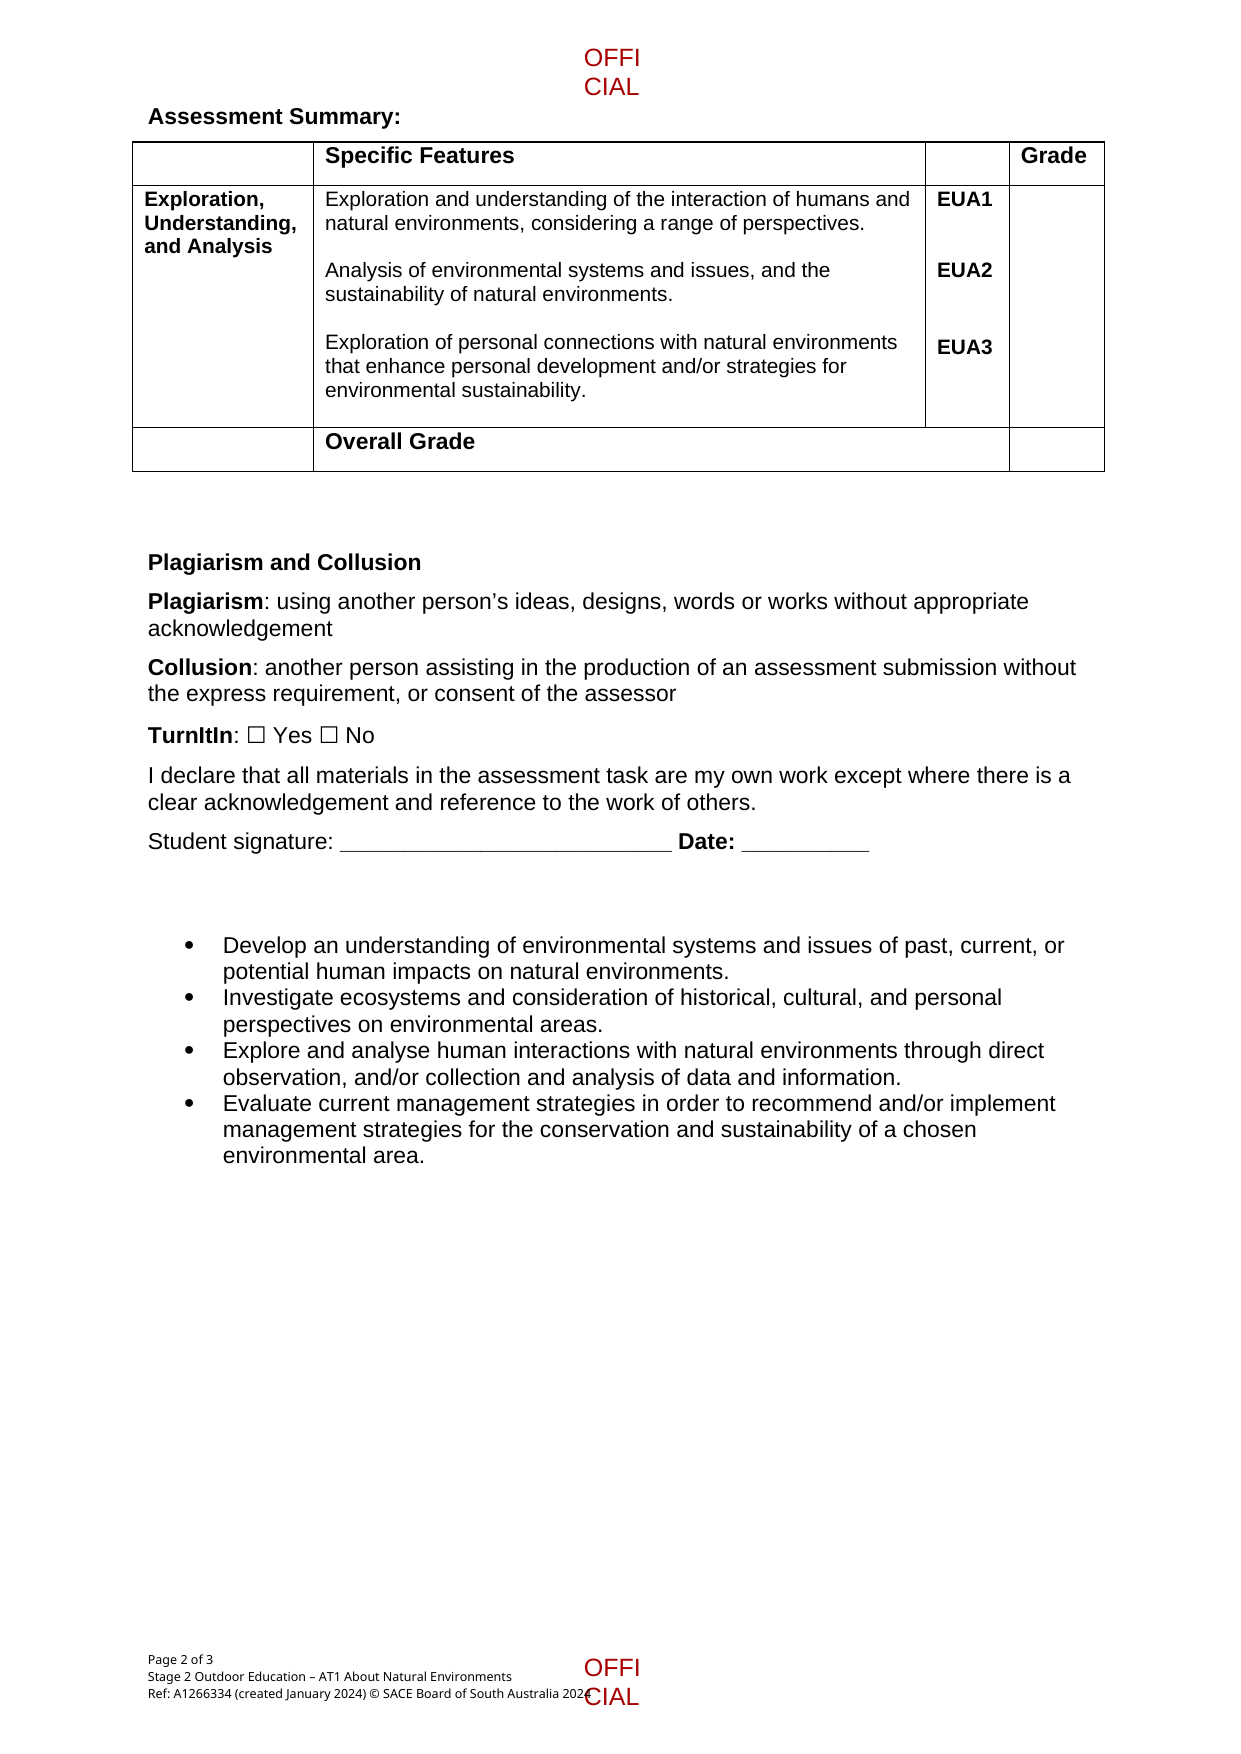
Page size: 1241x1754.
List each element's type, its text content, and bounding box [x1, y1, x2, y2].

table_cell [133, 428, 313, 471]
table_cell [1010, 428, 1104, 471]
list Evaluate current management strategies in order to recommend and/or implement management strategies for the conservation and sustainability of a chosen environmental area. [185, 1090, 1107, 1169]
text I declare that all materials in the assessment task are my own work except where there is a clear acknowledgement and reference to the work of others. [148, 762, 1107, 815]
table_header Specific Features [314, 143, 925, 185]
table_cell Overall Grade [314, 428, 1009, 471]
list Explore and analyse human interactions with natural environments through direct observation, and/or collection and analysis of data and information. [185, 1037, 1107, 1090]
table_cell Exploration and understanding of the interaction of humans and natural environments, considering a range of perspectives. Analysis of environmental systems and issues, and the sustainability of natural environments. Exploration of personal connections with natural environments that enhance personal development and/or strategies for environmental sustainability. [314, 186, 925, 427]
text Plagiarism: using another person’s ideas, designs, words or works without appropriate acknowledgement [148, 588, 1107, 641]
table_header Grade [1010, 143, 1104, 185]
table_header [926, 143, 1009, 185]
table_header [133, 143, 313, 185]
table_cell EUA1 EUA2 EUA3 [926, 186, 1009, 427]
list Develop an understanding of environmental systems and issues of past, current, or potential human impacts on natural environments. [185, 932, 1107, 984]
text Collusion: another person assisting in the production of an assessment submission without the express requirement, or consent of the assessor [148, 653, 1107, 706]
table_cell [1010, 186, 1104, 427]
text Plagiarism and Collusion [148, 549, 1107, 576]
text TurnItIn: ☐ Yes ☐ No [148, 719, 1107, 750]
list Investigate ecosystems and consideration of historical, cultural, and personal perspectives on environmental areas. [185, 984, 1107, 1037]
text Student signature: __________________________ Date: __________ [148, 828, 1107, 854]
table_cell Exploration, Understanding, and Analysis [133, 186, 313, 427]
text Assessment Summary: [148, 103, 1107, 129]
